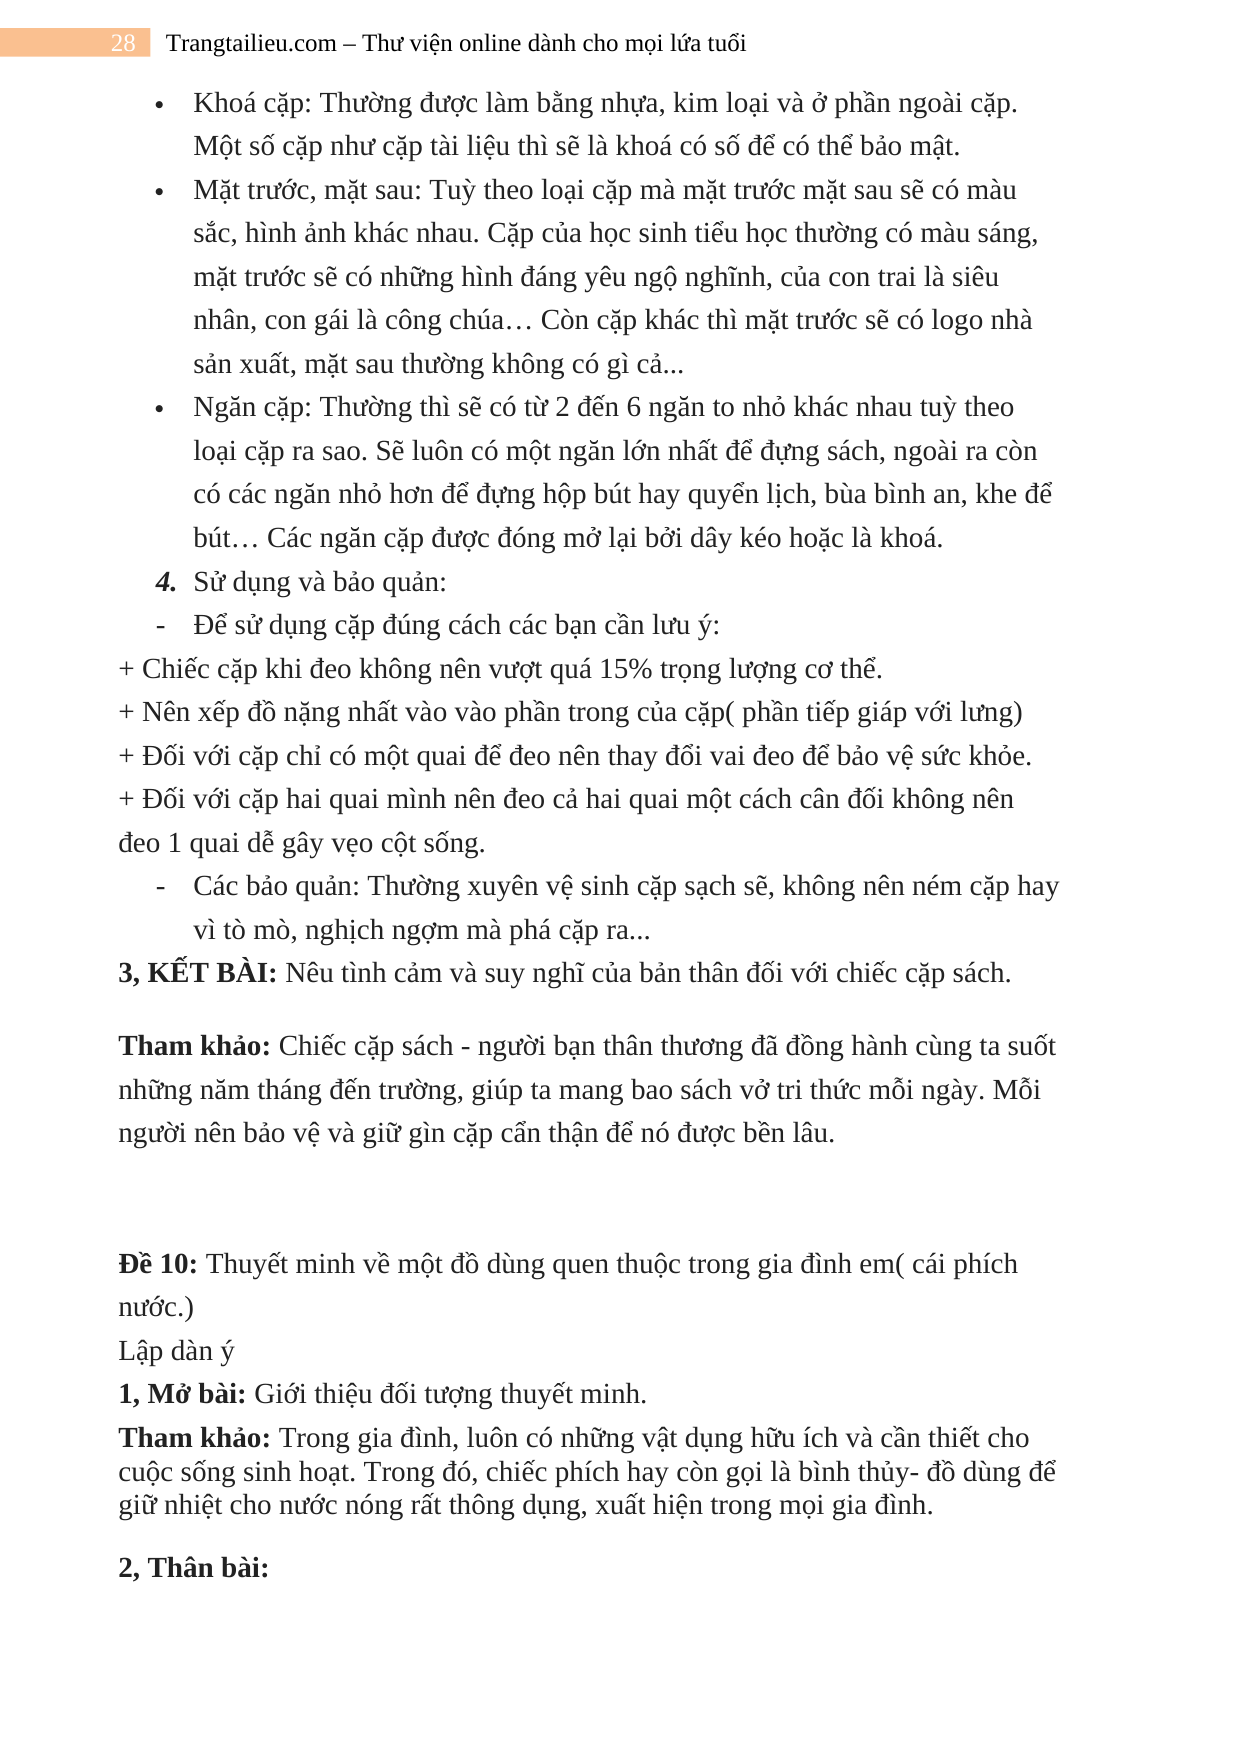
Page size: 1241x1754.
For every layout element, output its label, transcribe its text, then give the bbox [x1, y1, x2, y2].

text Tham khảo: Chiếc cặp sách - người bạn thân thương đã đồng hành cùng ta suốt những năm tháng đến trường, giúp ta mang bao sách vở tri thức mỗi ngày. Mỗi người nên bảo vệ và giữ gìn cặp cẩn thận để nó được bền lâu. [118, 1028, 1063, 1149]
text + Nên xếp đồ nặng nhất vào vào phần trong của cặp( phần tiếp giáp với lưng) [118, 694, 1063, 728]
list Để sử dụng cặp đúng cách các bạn cần lưu ý: [156, 607, 1063, 641]
text 1, Mở bài: Giới thiệu đối tượng thuyết minh. [118, 1377, 1063, 1410]
text Đề 10: Thuyết minh về một đồ dùng quen thuộc trong gia đình em( cái phích nước.) [118, 1246, 1063, 1323]
text + Đối với cặp chỉ có một quai để đeo nên thay đổi vai đeo để bảo vệ sức khỏe. [118, 738, 1063, 771]
text 2, Thân bài: [118, 1550, 1063, 1583]
list Các bảo quản: Thường xuyên vệ sinh cặp sạch sẽ, không nên ném cặp hay vì tò mò, nghịch ngợm mà phá cặp ra... [156, 868, 1063, 946]
list Sử dụng và bảo quản: [156, 564, 1063, 597]
list Khoá cặp: Thường được làm bằng nhựa, kim loại và ở phần ngoài cặp. Một số cặp như cặp tài liệu thì sẽ là khoá có số để có thể bảo mật. [156, 85, 1063, 162]
list Ngăn cặp: Thường thì sẽ có từ 2 đến 6 ngăn to nhỏ khác nhau tuỳ theo loại cặp ra sao. Sẽ luôn có một ngăn lớn nhất để đựng sách, ngoài ra còn có các ngăn nhỏ hơn để đựng hộp bút hay quyển lịch, bùa bình an, khe để bút… Các ngăn cặp được đóng mở lại bởi dây kéo hoặc là khoá. [156, 389, 1063, 554]
text + Đối với cặp hai quai mình nên đeo cả hai quai một cách cân đối không nên đeo 1 quai dễ gây vẹo cột sống. [118, 781, 1063, 858]
list Mặt trước, mặt sau: Tuỳ theo loại cặp mà mặt trước mặt sau sẽ có màu sắc, hình ảnh khác nhau. Cặp của học sinh tiểu học thường có màu sáng, mặt trước sẽ có những hình đáng yêu ngộ nghĩnh, của con trai là siêu nhân, con gái là công chúa… Còn cặp khác thì mặt trước sẽ có logo nhà sản xuất, mặt sau thường không có gì cả... [156, 172, 1063, 379]
text 3, KẾT BÀI: Nêu tình cảm và suy nghĩ của bản thân đối với chiếc cặp sách. [118, 956, 1063, 989]
text Lập dàn ý [118, 1333, 1063, 1367]
text + Chiếc cặp khi đeo không nên vượt quá 15% trọng lượng cơ thể. [118, 651, 1063, 684]
text Tham khảo: Trong gia đình, luôn có những vật dụng hữu ích và cần thiết cho cuộc sống sinh hoạt. Trong đó, chiếc phích hay còn gọi là bình thủy- đồ dùng để giữ nhiệt cho nước nóng rất thông dụng, xuất hiện trong mọi gia đình. [118, 1420, 1063, 1521]
